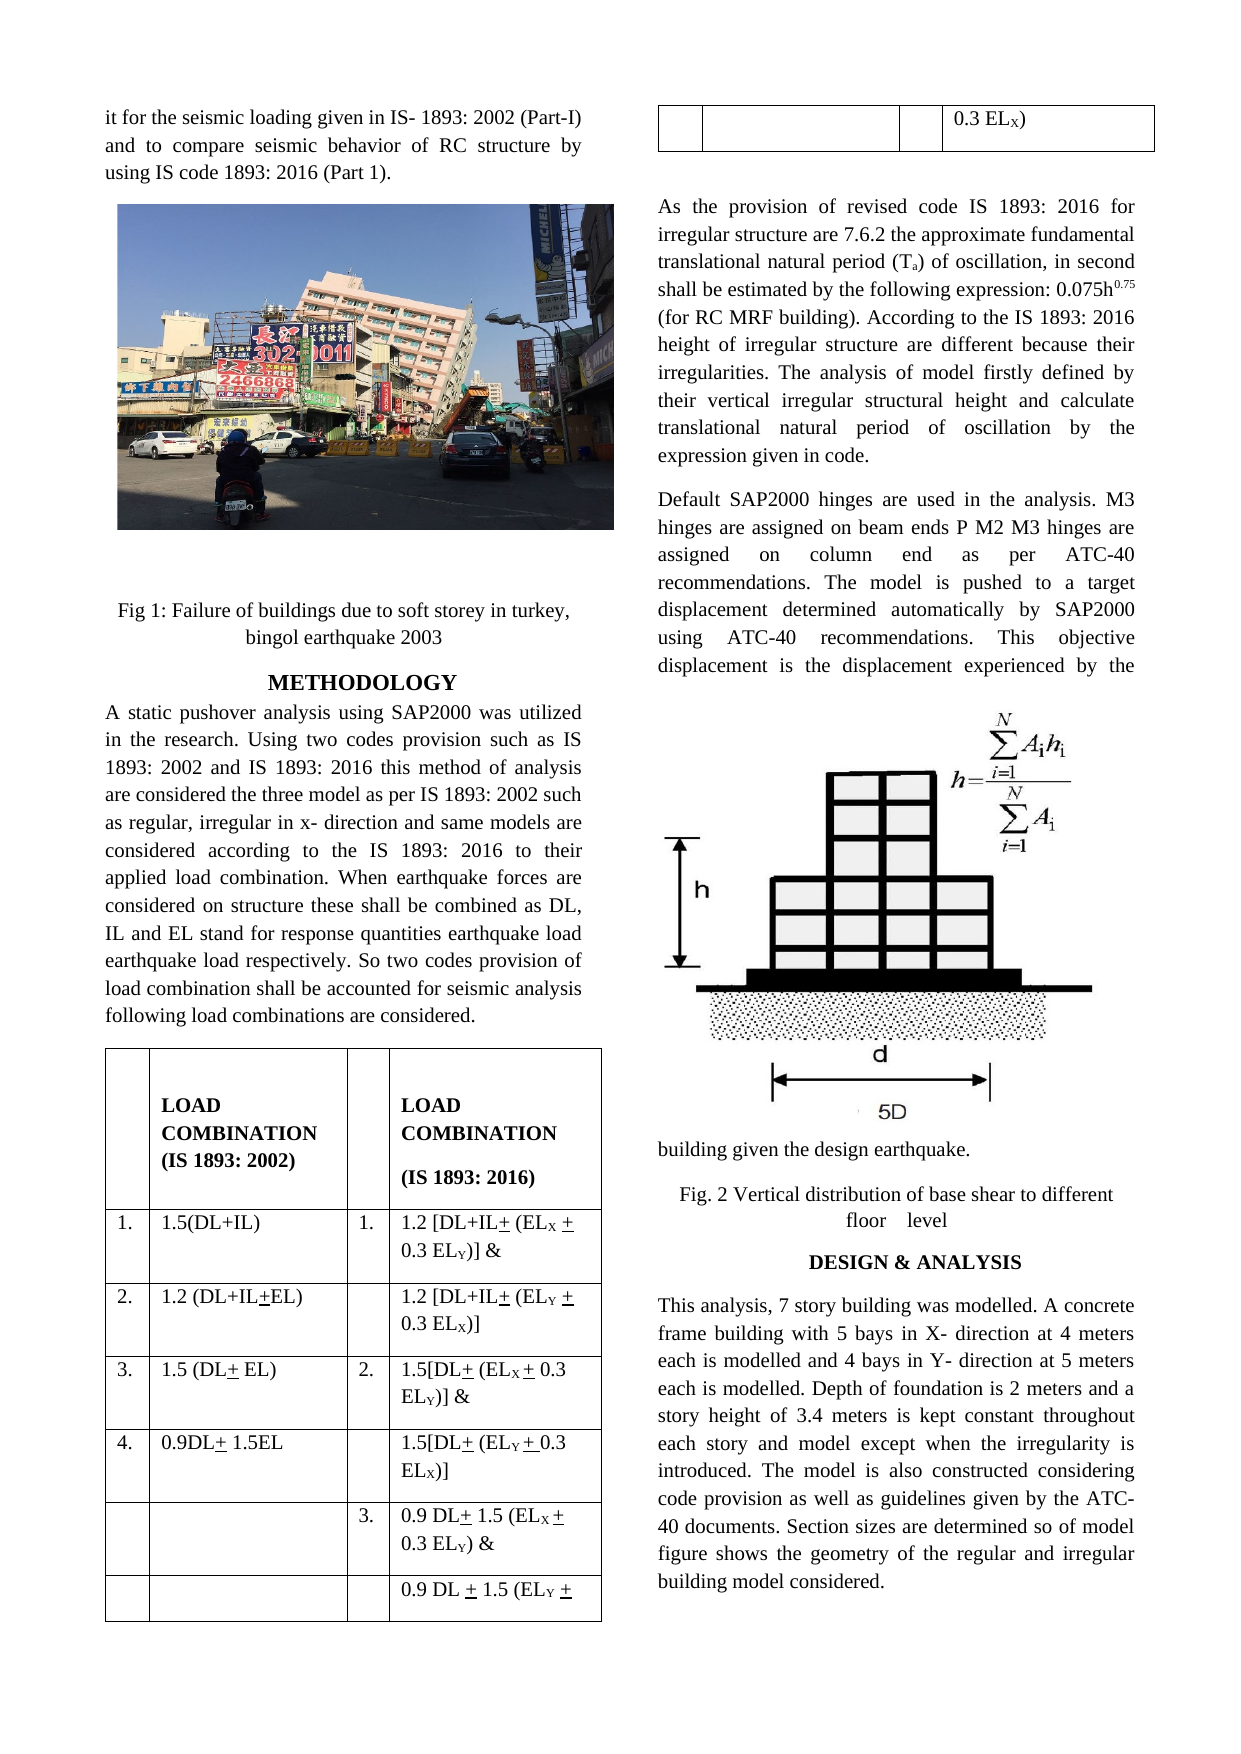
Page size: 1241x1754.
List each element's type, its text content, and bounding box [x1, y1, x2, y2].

table_cell 1.5(DL+IL) [150, 1210, 347, 1282]
table_cell 2. [106, 1284, 149, 1356]
picture [661, 703, 1130, 1129]
text Fig. 2 Vertical distribution of base shear to different floor level [658, 1182, 1135, 1232]
table_cell 0.9 DL+ 1.5 (ELX + 0.3 ELY) & [390, 1503, 601, 1575]
table_cell [659, 106, 702, 151]
table_cell [150, 1503, 347, 1575]
table_header LOAD COMBINATION (IS 1893: 2002) [150, 1049, 347, 1209]
table_cell 3. [106, 1357, 149, 1429]
table_cell 2. [348, 1357, 389, 1429]
picture [117, 204, 614, 530]
text A static pushover analysis using SAP2000 was utilized in the research. Using two codes provision such as IS 1893: 2002 and IS 1893: 2016 this method of analysis are considered the three model as per IS 1893: 2002 such as regular, irregular in x- direction and same models are considered according to the IS 1893: 2016 to their applied load combination. When earthquake forces are considered on structure these shall be combined as DL, IL and EL stand for response quantities earthquake load earthquake load respectively. So two codes provision of load combination shall be accounted for seismic analysis following load combinations are considered. [105, 699, 583, 1027]
table_cell [348, 1576, 389, 1621]
text As the provision of revised code IS 1893: 2016 for irregular structure are 7.6.2 the approximate fundamental translational natural period (Ta) of oscillation, in second shall be estimated by the following expression: 0.075h0.75 (for RC MRF building). According to the IS 1893: 2016 height of irregular structure are different because their irregularities. The analysis of model firstly defined by their vertical irregular structural height and calculate translational natural period of oscillation by the expression given in code. [658, 194, 1135, 467]
table_cell [348, 1430, 389, 1502]
table_cell 1.2 [DL+IL+ (ELX + 0.3 ELY)] & [390, 1210, 601, 1282]
table_cell 4. [106, 1430, 149, 1502]
table_header [348, 1049, 389, 1209]
table_cell 1. [106, 1210, 149, 1282]
table_cell 0.9 DL + 1.5 (ELY + 0.3 ELX) [390, 1576, 601, 1621]
table_cell [150, 1576, 347, 1621]
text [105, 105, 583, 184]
table_cell [106, 1576, 149, 1621]
table_cell 1. [348, 1210, 389, 1282]
table_cell 1.5 (DL+ EL) [150, 1357, 347, 1429]
table_cell 1.2 [DL+IL+ (ELY + 0.3 ELX)] [390, 1284, 601, 1356]
table_cell 3. [348, 1503, 389, 1575]
table_cell 1.5[DL+ (ELY + 0.3 ELX)] [390, 1430, 601, 1502]
table_header LOAD COMBINATION (IS 1893: 2016) [390, 1049, 601, 1209]
text METHODOLOGY [142, 669, 583, 696]
table_cell [106, 1503, 149, 1575]
text This analysis, 7 story building was modelled. A concrete frame building with 5 bays in X- direction at 4 meters each is modelled and 4 bays in Y- direction at 5 meters each is modelled. Depth of foundation is 2 meters and a story height of 3.4 meters is kept constant throughout each story and model except when the irregularity is introduced. The model is also constructed considering code provision as well as guidelines given by the ATC-40 documents. Section sizes are determined so of model figure shows the geometry of the regular and irregular building model considered. [658, 1293, 1135, 1593]
table_cell 1.5[DL+ (ELX + 0.3 ELY)] & [390, 1357, 601, 1429]
table_cell [703, 106, 899, 151]
table_cell 0.9DL+ 1.5EL [150, 1430, 347, 1502]
table_cell [348, 1284, 389, 1356]
table_cell 0.9 DL + 1.5 (ELY + 0.3 ELX) [943, 106, 1154, 151]
table_cell [900, 106, 942, 151]
text DESIGN & ANALYSIS [695, 1250, 1135, 1274]
table_cell 1.2 (DL+IL+EL) [150, 1284, 347, 1356]
text Fig 1: Failure of buildings due to soft storey in turkey, bingol earthquake 2003 [105, 597, 583, 649]
table_header [106, 1049, 149, 1209]
